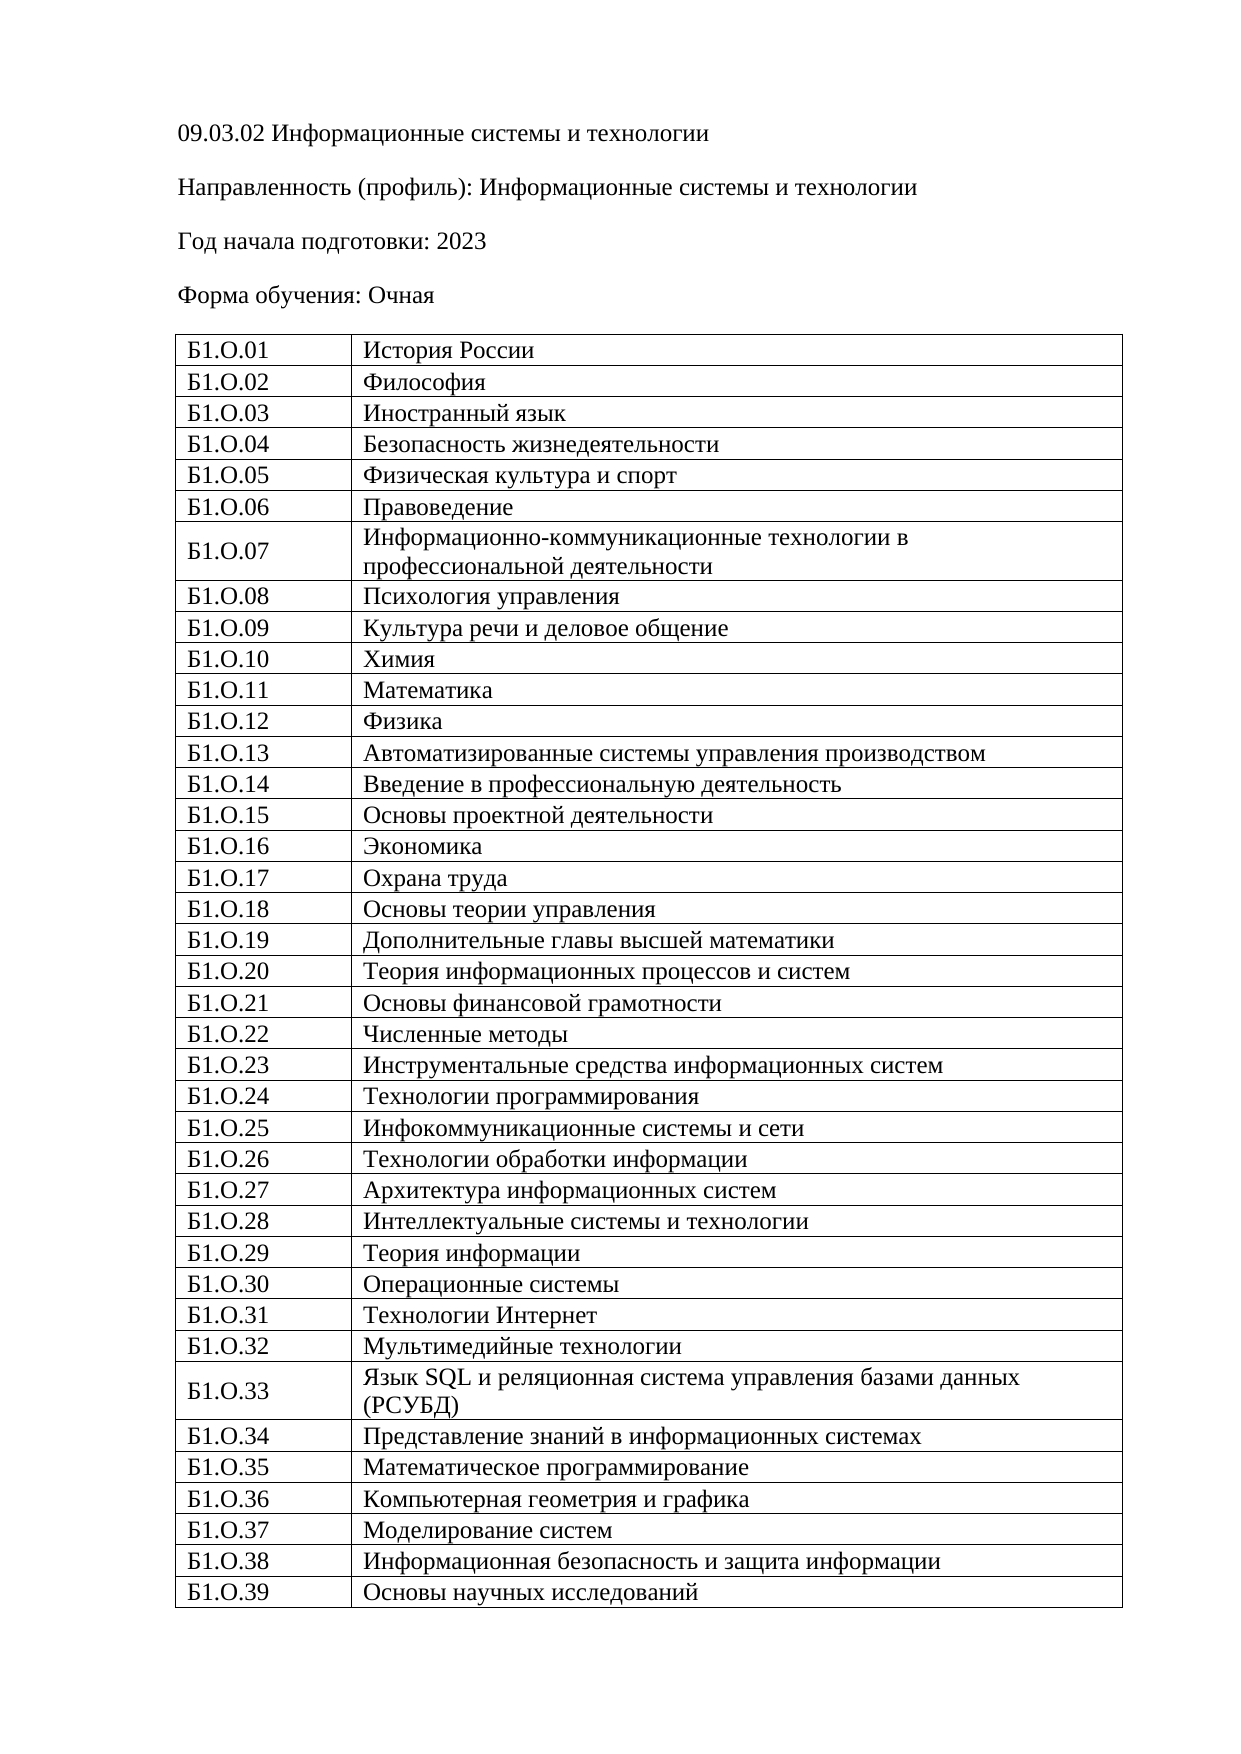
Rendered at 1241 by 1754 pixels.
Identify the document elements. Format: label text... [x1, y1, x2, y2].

table_cell Мультимедийные технологии [352, 1331, 1122, 1361]
table_cell Б1.О.19 [176, 924, 351, 954]
table_cell Б1.О.05 [176, 460, 351, 490]
table_cell Б1.О.20 [176, 956, 351, 986]
table_cell Б1.О.37 [176, 1514, 351, 1544]
table_cell Б1.О.16 [176, 831, 351, 861]
table_cell Б1.О.36 [176, 1483, 351, 1513]
table_cell Б1.О.15 [176, 799, 351, 829]
table_cell Химия [352, 643, 1122, 673]
table_cell Введение в профессиональную деятельность [352, 768, 1122, 798]
table_cell Численные методы [352, 1018, 1122, 1048]
table_cell Б1.О.25 [176, 1112, 351, 1142]
table_cell Б1.О.29 [176, 1237, 351, 1267]
table_cell Б1.О.31 [176, 1299, 351, 1329]
table_cell Компьютерная геометрия и графика [352, 1483, 1122, 1513]
table_cell Б1.О.21 [176, 987, 351, 1017]
table_cell Основы финансовой грамотности [352, 987, 1122, 1017]
table_cell Б1.О.35 [176, 1452, 351, 1482]
table_cell Экономика [352, 831, 1122, 861]
table_cell Представление знаний в информационных системах [352, 1420, 1122, 1451]
table_cell Теория информационных процессов и систем [352, 956, 1122, 986]
table_cell Б1.О.28 [176, 1206, 351, 1236]
table_cell Б1.О.03 [176, 397, 351, 427]
table_cell Б1.О.38 [176, 1545, 351, 1576]
table_cell Информационная безопасность и защита информации [352, 1545, 1122, 1576]
table_cell Б1.О.13 [176, 737, 351, 767]
table_cell Б1.О.33 [176, 1362, 351, 1419]
table_cell Иностранный язык [352, 397, 1122, 427]
table_cell Основы проектной деятельности [352, 799, 1122, 829]
table_cell Язык SQL и реляционная система управления базами данных (РСУБД) [352, 1362, 1122, 1419]
table_cell Архитектура информационных систем [352, 1174, 1122, 1204]
table_cell Математика [352, 674, 1122, 704]
table_cell Б1.О.27 [176, 1174, 351, 1204]
table_cell Б1.О.23 [176, 1049, 351, 1079]
table_cell Б1.О.14 [176, 768, 351, 798]
table_cell Б1.О.06 [176, 491, 351, 521]
table_cell Б1.О.08 [176, 581, 351, 611]
table_cell Физическая культура и спорт [352, 460, 1122, 490]
table_cell Основы теории управления [352, 893, 1122, 923]
table_cell Б1.О.22 [176, 1018, 351, 1048]
table_cell Безопасность жизнедеятельности [352, 428, 1122, 458]
table_cell Философия [352, 366, 1122, 396]
table_cell Б1.О.24 [176, 1081, 351, 1111]
table_cell Охрана труда [352, 862, 1122, 892]
table_cell Б1.О.34 [176, 1420, 351, 1451]
table_header Б1.О.01 [176, 335, 351, 365]
table_cell Технологии программирования [352, 1081, 1122, 1111]
table_cell Б1.О.09 [176, 612, 351, 642]
table_cell Б1.О.02 [176, 366, 351, 396]
table_cell Б1.О.39 [176, 1577, 351, 1607]
text 09.03.02 Информационные системы и технологии [177, 118, 1152, 147]
table_cell Б1.О.12 [176, 706, 351, 736]
table_header История России [352, 335, 1122, 365]
table_cell Дополнительные главы высшей математики [352, 924, 1122, 954]
text Направленность (профиль): Информационные системы и технологии [177, 172, 1152, 201]
table_cell Технологии Интернет [352, 1299, 1122, 1329]
table_cell Основы научных исследований [352, 1577, 1122, 1607]
table_cell Б1.О.32 [176, 1331, 351, 1361]
table_cell Операционные системы [352, 1268, 1122, 1298]
table_cell Б1.О.04 [176, 428, 351, 458]
table_cell Технологии обработки информации [352, 1143, 1122, 1173]
table_cell Теория информации [352, 1237, 1122, 1267]
table_cell Инфокоммуникационные системы и сети [352, 1112, 1122, 1142]
table_cell Автоматизированные системы управления производством [352, 737, 1122, 767]
table_cell Б1.О.30 [176, 1268, 351, 1298]
table_cell Информационно-коммуникационные технологии в профессиональной деятельности [352, 522, 1122, 579]
table_cell Б1.О.17 [176, 862, 351, 892]
table_cell Математическое программирование [352, 1452, 1122, 1482]
text Форма обучения: Очная [177, 280, 1152, 308]
table_cell Б1.О.18 [176, 893, 351, 923]
table_cell Психология управления [352, 581, 1122, 611]
table_cell Моделирование систем [352, 1514, 1122, 1544]
table_cell Б1.О.26 [176, 1143, 351, 1173]
table_cell Интеллектуальные системы и технологии [352, 1206, 1122, 1236]
text Год начала подготовки: 2023 [177, 226, 1152, 254]
table_cell Правоведение [352, 491, 1122, 521]
table_cell Б1.О.10 [176, 643, 351, 673]
table_cell Культура речи и деловое общение [352, 612, 1122, 642]
table_cell Инструментальные средства информационных систем [352, 1049, 1122, 1079]
table_cell Б1.О.11 [176, 674, 351, 704]
table_cell Б1.О.07 [176, 522, 351, 579]
table_cell Физика [352, 706, 1122, 736]
